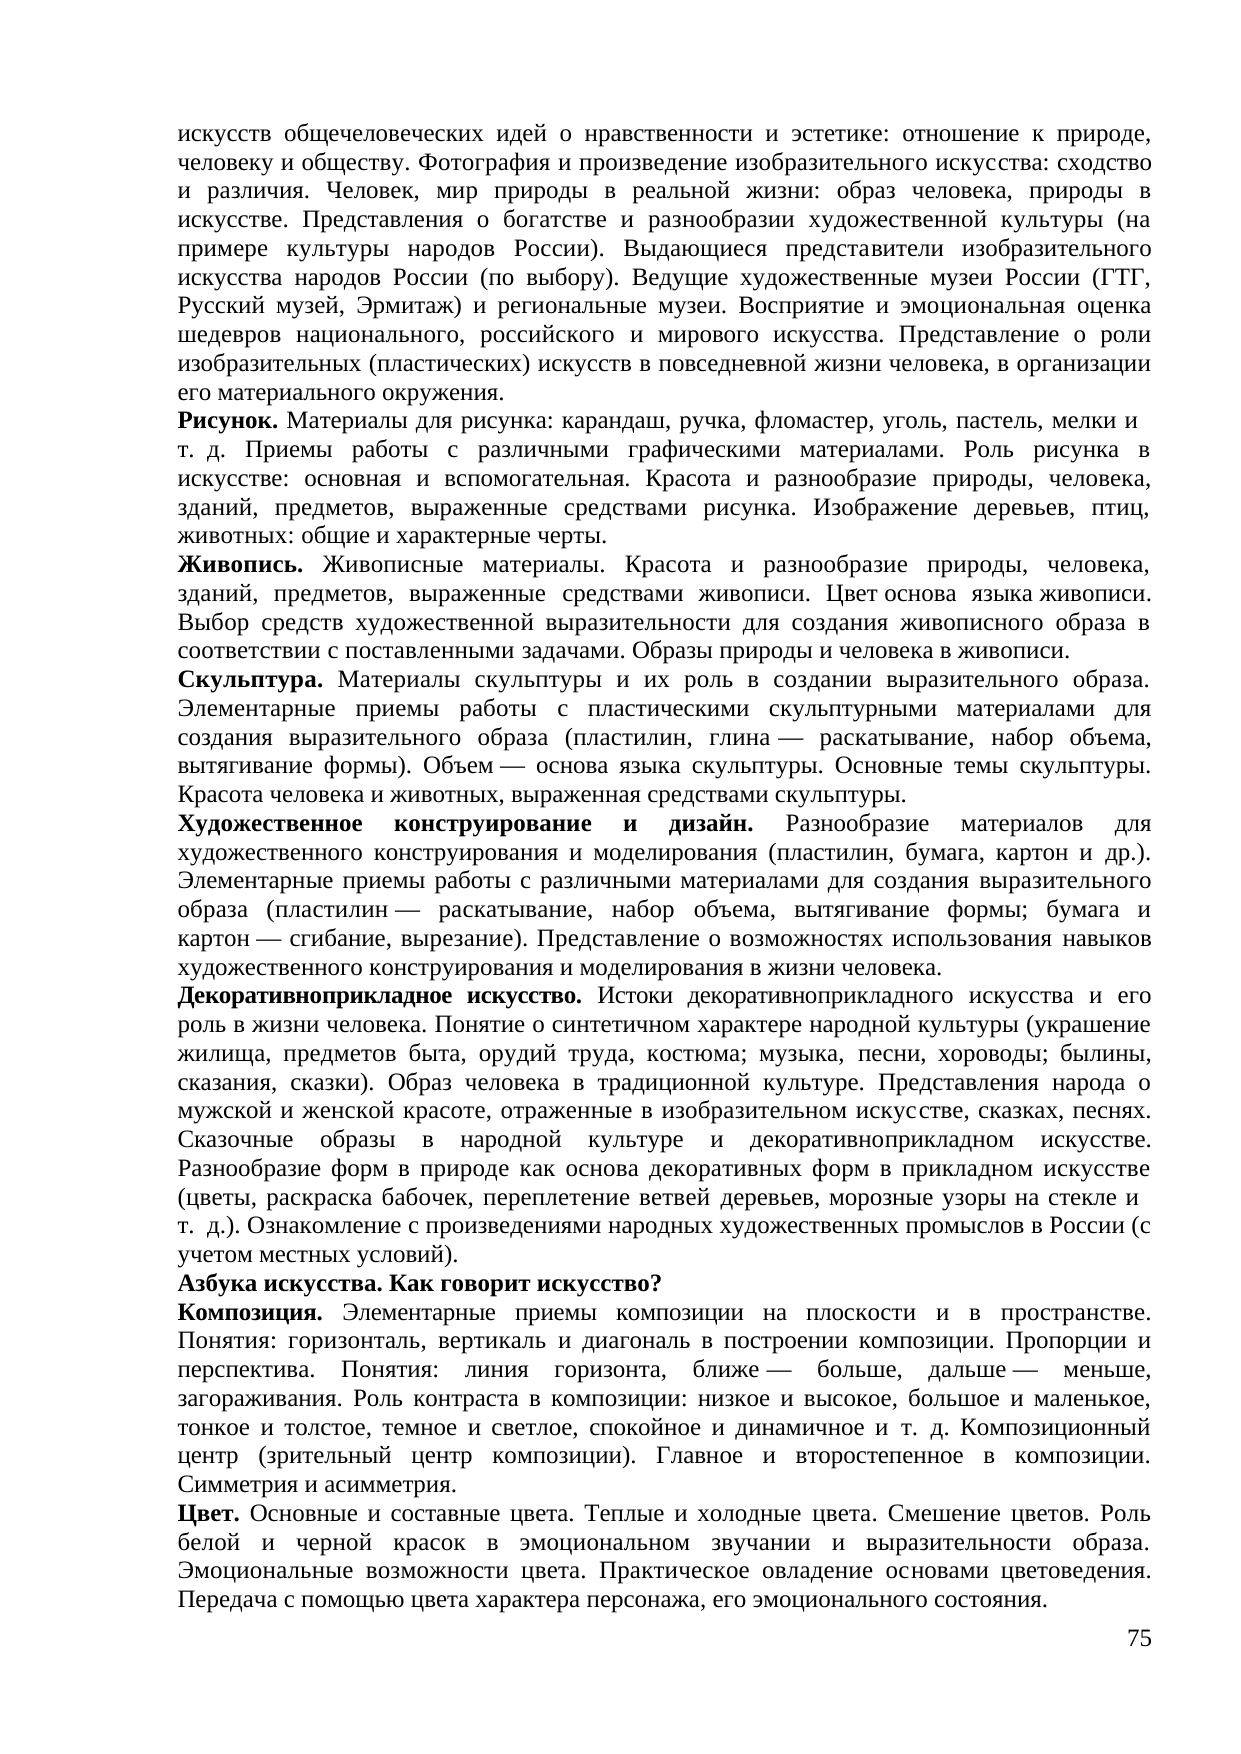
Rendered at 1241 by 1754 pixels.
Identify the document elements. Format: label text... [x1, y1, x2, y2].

text Художественное конструирование и дизайн. Разнообразие материалов для художественного конструирования и моделирования (пластилин, бумага, картон и др.). Элементарные приемы работы с различными материалами для создания выразительного образа (пластилин — раскатывание, набор объема, вытягивание формы; бумага и картон — сгибание, вырезание). Представление о возможностях использования навыков художественного конструирования и моделирования в жизни человека. [177, 808, 1152, 981]
text Композиция. Элементарные приемы композиции на плоскости и в пространстве. Понятия: горизонталь, вертикаль и диагональ в построении композиции. Пропорции и перспектива. Понятия: линия горизонта, ближе — больше, дальше — меньше, загораживания. Роль контраста в композиции: низкое и высокое, большое и маленькое, тонкое и толстое, темное и светлое, спокойное и динамичное и т. д. Композиционный центр (зрительный центр композиции). Главное и второстепенное в композиции. Симметрия и асимметрия. [177, 1297, 1152, 1498]
text Живопись. Живописные материалы. Красота и разнообразие природы, человека, зданий, предметов, выраженные средствами живописи. Цвет основа языка живописи. Выбор средств художественной выразительности для создания живописного образа в соответствии с поставленными задачами. Образы природы и человека в живописи. [177, 549, 1152, 664]
text Рисунок. Материалы для рисунка: карандаш, ручка, фломастер, уголь, пастель, мелки и т. д. Приемы работы с различными графическими материалами. Роль рисунка в искусстве: основная и вспомогательная. Красота и разнообразие природы, человека, зданий, предметов, выраженные средствами рисунка. Изображение деревьев, птиц, животных: общие и характерные черты. [177, 406, 1152, 549]
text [177, 118, 1152, 406]
text Декоративно­прикладное искусство. Истоки декоративно­прикладного искусства и его роль в жизни человека. Понятие о синтетичном характере народной культуры (украшение жилища, предметов быта, орудий труда, костюма; музыка, песни, хороводы; былины, сказания, сказки). Образ человека в традиционной культуре. Представления народа о мужской и женской красоте, отраженные в изобразительном искусстве, сказках, песнях. Сказочные образы в народной культуре и декоративно­прикладном искусстве. Разнообразие форм в природе как основа декоративных форм в прикладном искусстве (цветы, раскраска бабочек, переплетение ветвей деревьев, морозные узоры на стекле и т. д.). Ознакомление с произведениями народных художественных промыслов в России (с учетом местных условий). [177, 981, 1152, 1268]
text Скульптура. Материалы скульптуры и их роль в создании выразительного образа. Элементарные приемы работы с пластическими скульптурными материалами для создания выразительного образа (пластилин, глина — раскатывание, набор объема, вытягивание формы). Объем — основа языка скульптуры. Основные темы скульптуры. Красота человека и животных, выраженная средствами скульптуры. [177, 664, 1152, 808]
text Цвет. Основные и составные цвета. Теплые и холодные цвета. Смешение цветов. Роль белой и черной красок в эмоциональном звучании и выразительности образа. Эмоциональные возможности цвета. Практическое овладение основами цветоведения. Передача с помощью цвета характера персонажа, его эмоционального состояния. [177, 1498, 1152, 1613]
text Азбука искусства. Как говорит искусство? [177, 1268, 1152, 1297]
